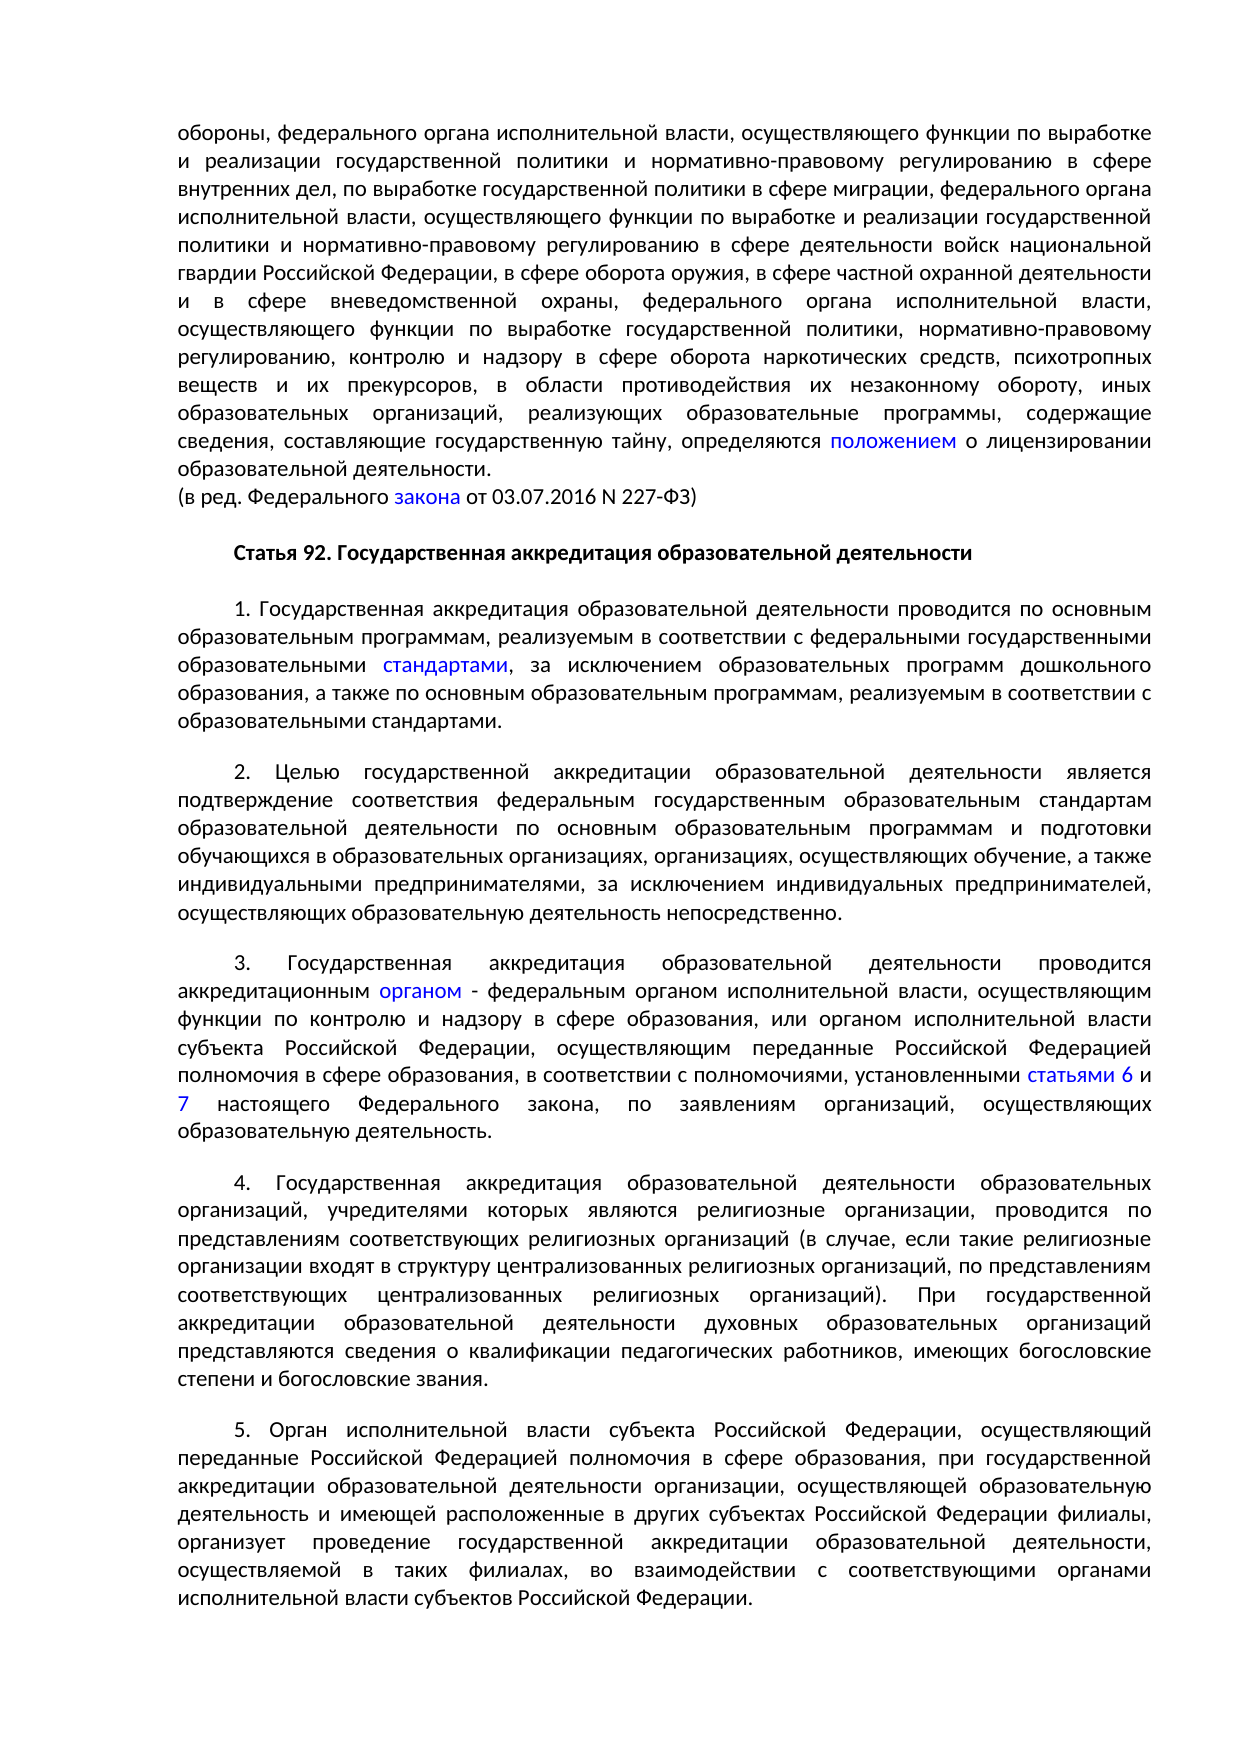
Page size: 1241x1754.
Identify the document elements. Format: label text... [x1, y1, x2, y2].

text 3. Государственная аккредитация образовательной деятельности проводится аккредитационным органом - федеральным органом исполнительной власти, осуществляющим функции по контролю и надзору в сфере образования, или органом исполнительной власти субъекта Российской Федерации, осуществляющим переданные Российской Федерацией полномочия в сфере образования, в соответствии с полномочиями, установленными статьями 6 и 7 настоящего Федерального закона, по заявлениям организаций, осуществляющих образовательную деятельность. [177, 948, 1152, 1145]
text (в ред. Федерального закона от 03.07.2016 N 227-ФЗ) [177, 482, 1152, 510]
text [177, 118, 1152, 482]
text 1. Государственная аккредитация образовательной деятельности проводится по основным образовательным программам, реализуемым в соответствии с федеральными государственными образовательными стандартами, за исключением образовательных программ дошкольного образования, а также по основным образовательным программам, реализуемым в соответствии с образовательными стандартами. [177, 594, 1152, 734]
title Статья 92. Государственная аккредитация образовательной деятельности [177, 538, 1152, 566]
text 4. Государственная аккредитация образовательной деятельности образовательных организаций, учредителями которых являются религиозные организации, проводится по представлениям соответствующих религиозных организаций (в случае, если такие религиозные организации входят в структуру централизованных религиозных организаций, по представлениям соответствующих централизованных религиозных организаций). При государственной аккредитации образовательной деятельности духовных образовательных организаций представляются сведения о квалификации педагогических работников, имеющих богословские степени и богословские звания. [177, 1168, 1152, 1392]
text 5. Орган исполнительной власти субъекта Российской Федерации, осуществляющий переданные Российской Федерацией полномочия в сфере образования, при государственной аккредитации образовательной деятельности организации, осуществляющей образовательную деятельность и имеющей расположенные в других субъектах Российской Федерации филиалы, организует проведение государственной аккредитации образовательной деятельности, осуществляемой в таких филиалах, во взаимодействии с соответствующими органами исполнительной власти субъектов Российской Федерации. [177, 1415, 1152, 1611]
text 2. Целью государственной аккредитации образовательной деятельности является подтверждение соответствия федеральным государственным образовательным стандартам образовательной деятельности по основным образовательным программам и подготовки обучающихся в образовательных организациях, организациях, осуществляющих обучение, а также индивидуальными предпринимателями, за исключением индивидуальных предпринимателей, осуществляющих образовательную деятельность непосредственно. [177, 757, 1152, 926]
